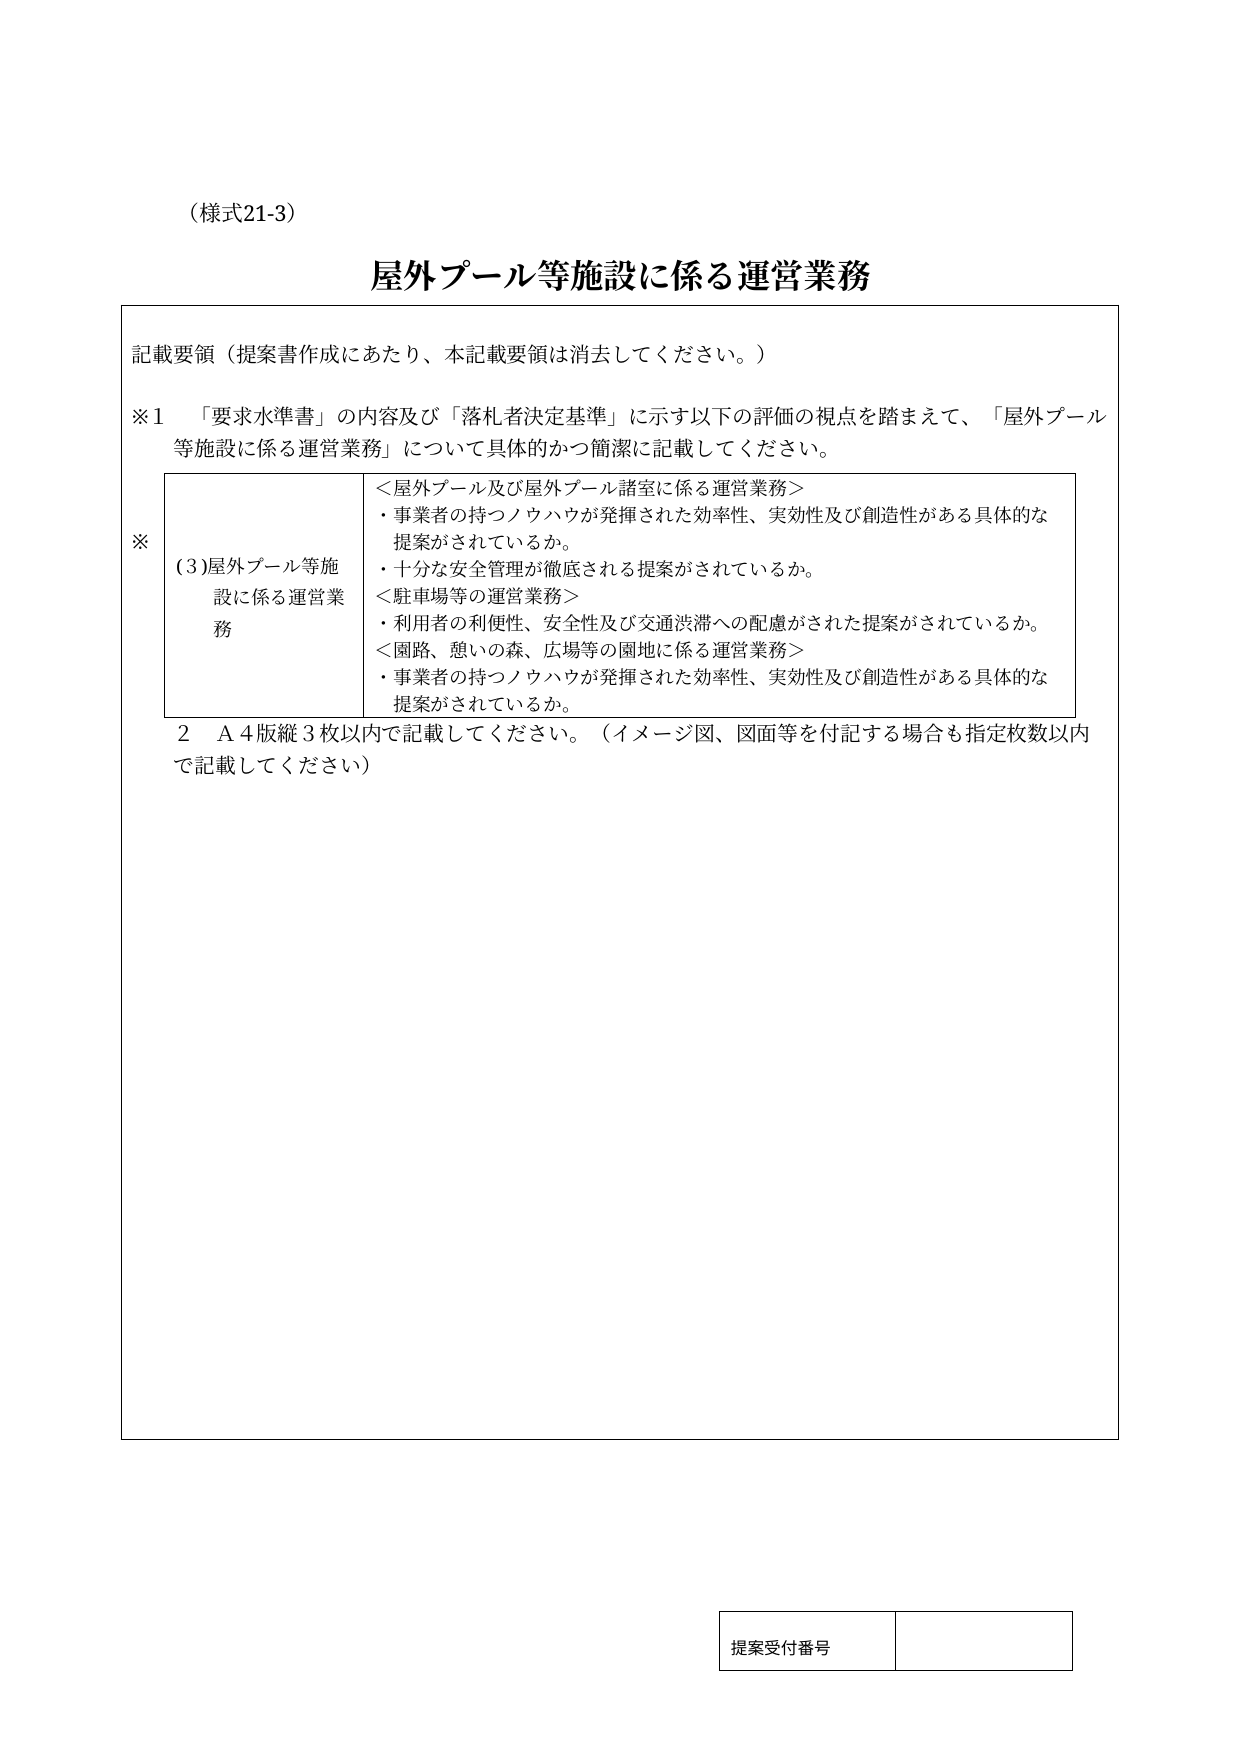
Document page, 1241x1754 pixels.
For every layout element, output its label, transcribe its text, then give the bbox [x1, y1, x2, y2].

subtitle 屋外プール等施設に係る運営業務 [177, 243, 1063, 304]
table_header 記載要領（提案書作成にあたり、本記載要領は消去してください。） ※１ 「要求水準書」の内容及び「落札者決定基準」に示す以下の評価の視点を踏まえて、「屋外プール等施設に係る運営業務」について具体的かつ簡潔に記載してください。 ※２ Ａ４版縦３枚以内で記載してください。（イメージ図、図面等を付記する場合も指定枚数以内で記載してください） [122, 306, 1118, 1439]
